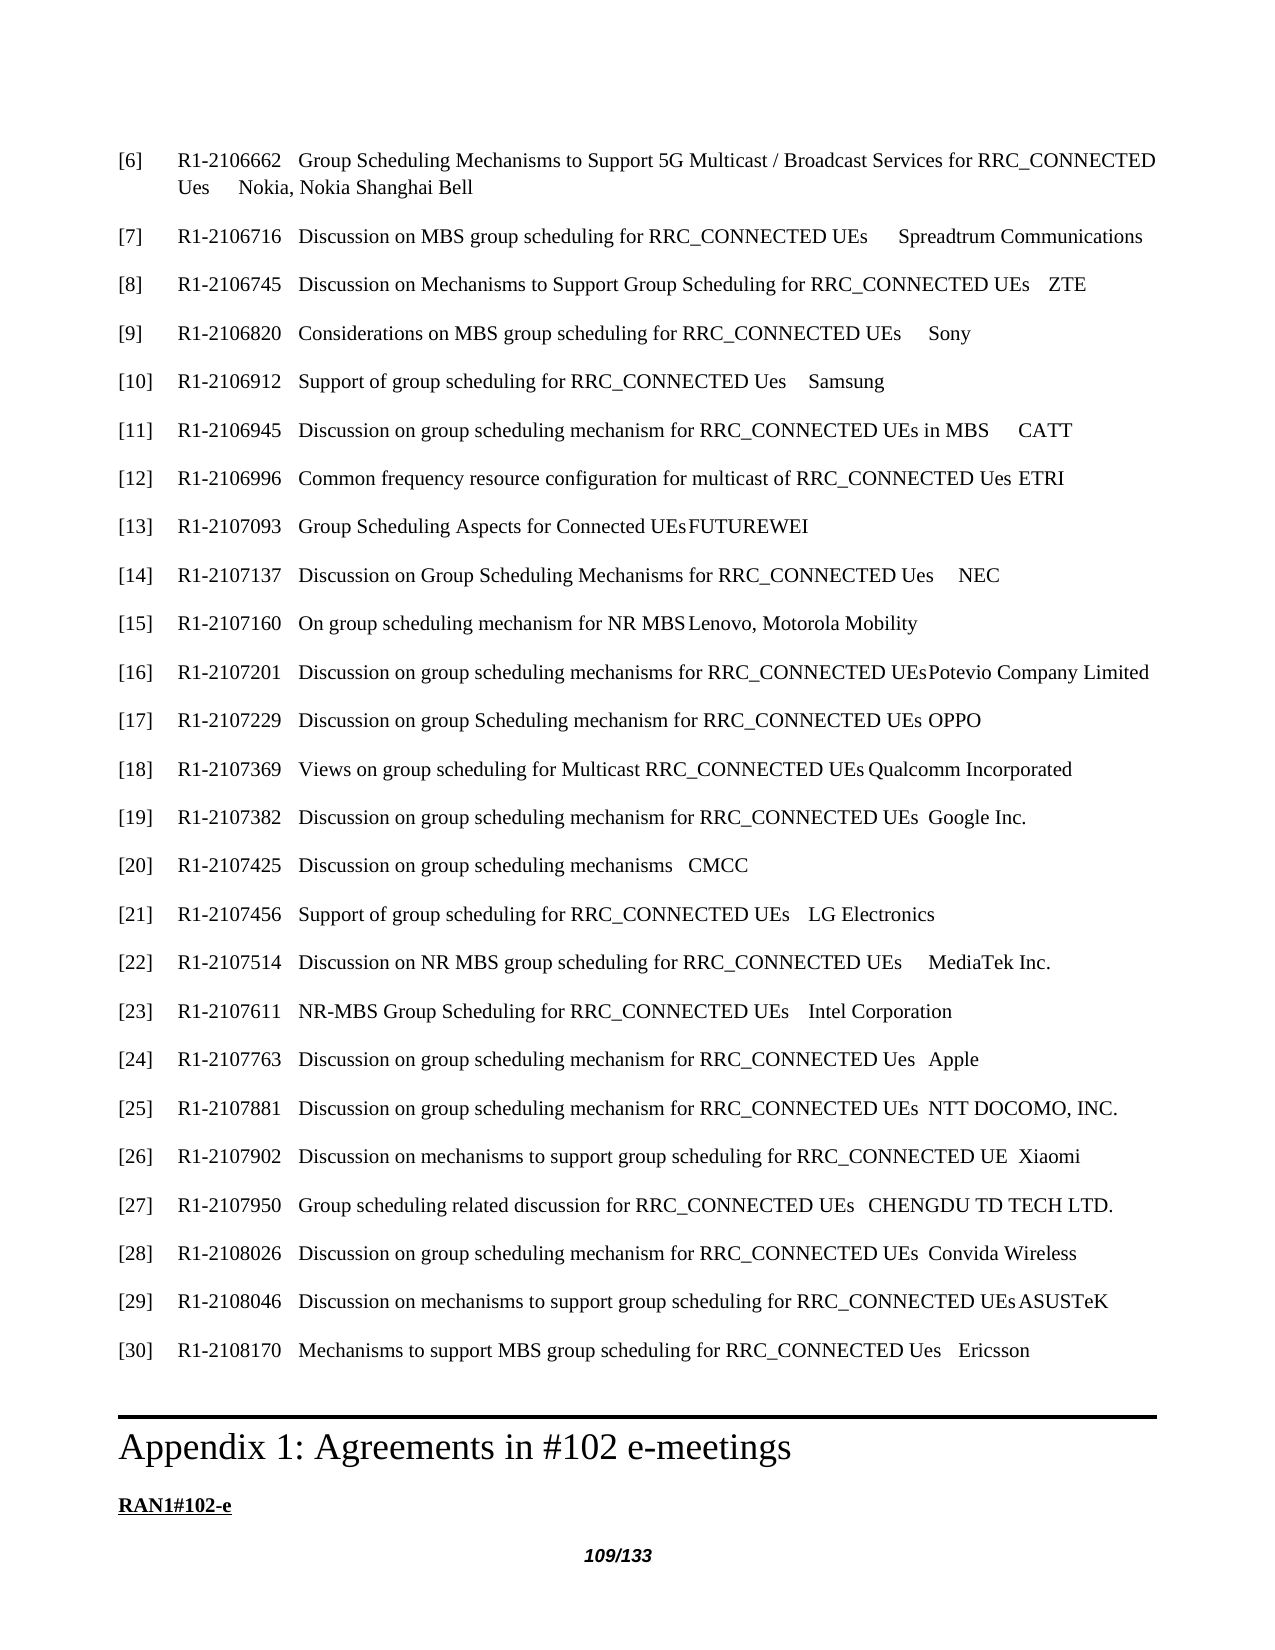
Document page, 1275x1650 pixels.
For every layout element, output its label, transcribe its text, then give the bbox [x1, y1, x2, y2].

list R1-2106662 Group Scheduling Mechanisms to Support 5G Multicast / Broadcast Services for RRC_CONNECTED Ues Nokia, Nokia Shanghai Bell [118, 148, 1157, 199]
list R1-2107514 Discussion on NR MBS group scheduling for RRC_CONNECTED UEs MediaTek Inc. [118, 950, 1157, 974]
list R1-2108026 Discussion on group scheduling mechanism for RRC_CONNECTED UEs Convida Wireless [118, 1241, 1157, 1265]
list R1-2107160 On group scheduling mechanism for NR MBS Lenovo, Motorola Mobility [118, 611, 1157, 635]
list R1-2107382 Discussion on group scheduling mechanism for RRC_CONNECTED UEs Google Inc. [118, 805, 1157, 829]
text RAN1#102-e [118, 1493, 1157, 1517]
list R1-2107425 Discussion on group scheduling mechanisms CMCC [118, 853, 1157, 877]
list R1-2106996 Common frequency resource configuration for multicast of RRC_CONNECTED Ues ETRI [118, 466, 1157, 490]
list R1-2107902 Discussion on mechanisms to support group scheduling for RRC_CONNECTED UE Xiaomi [118, 1144, 1157, 1168]
list R1-2106820 Considerations on MBS group scheduling for RRC_CONNECTED UEs Sony [118, 321, 1157, 345]
list R1-2108046 Discussion on mechanisms to support group scheduling for RRC_CONNECTED UEs ASUSTeK [118, 1289, 1157, 1313]
list R1-2106745 Discussion on Mechanisms to Support Group Scheduling for RRC_CONNECTED UEs ZTE [118, 272, 1157, 296]
list R1-2107763 Discussion on group scheduling mechanism for RRC_CONNECTED Ues Apple [118, 1047, 1157, 1071]
list R1-2106945 Discussion on group scheduling mechanism for RRC_CONNECTED UEs in MBS CATT [118, 417, 1157, 442]
list R1-2106912 Support of group scheduling for RRC_CONNECTED Ues Samsung [118, 369, 1157, 393]
list R1-2107137 Discussion on Group Scheduling Mechanisms for RRC_CONNECTED Ues NEC [118, 563, 1157, 587]
list R1-2107093 Group Scheduling Aspects for Connected UEs FUTUREWEI [118, 514, 1157, 538]
list R1-2107881 Discussion on group scheduling mechanism for RRC_CONNECTED UEs NTT DOCOMO, INC. [118, 1096, 1157, 1120]
list R1-2106716 Discussion on MBS group scheduling for RRC_CONNECTED UEs Spreadtrum Communications [118, 224, 1157, 248]
list R1-2107950 Group scheduling related discussion for RRC_CONNECTED UEs CHENGDU TD TECH LTD. [118, 1192, 1157, 1217]
list R1-2107369 Views on group scheduling for Multicast RRC_CONNECTED UEs Qualcomm Incorporated [118, 757, 1157, 781]
list R1-2108170 Mechanisms to support MBS group scheduling for RRC_CONNECTED Ues Ericsson [118, 1338, 1157, 1362]
subtitle Appendix 1: Agreements in #102 e-meetings [118, 1419, 1157, 1468]
list R1-2107456 Support of group scheduling for RRC_CONNECTED UEs LG Electronics [118, 902, 1157, 926]
list R1-2107201 Discussion on group scheduling mechanisms for RRC_CONNECTED UEs Potevio Company Limited [118, 660, 1157, 684]
list R1-2107611 NR-MBS Group Scheduling for RRC_CONNECTED UEs Intel Corporation [118, 999, 1157, 1023]
list R1-2107229 Discussion on group Scheduling mechanism for RRC_CONNECTED UEs OPPO [118, 708, 1157, 732]
